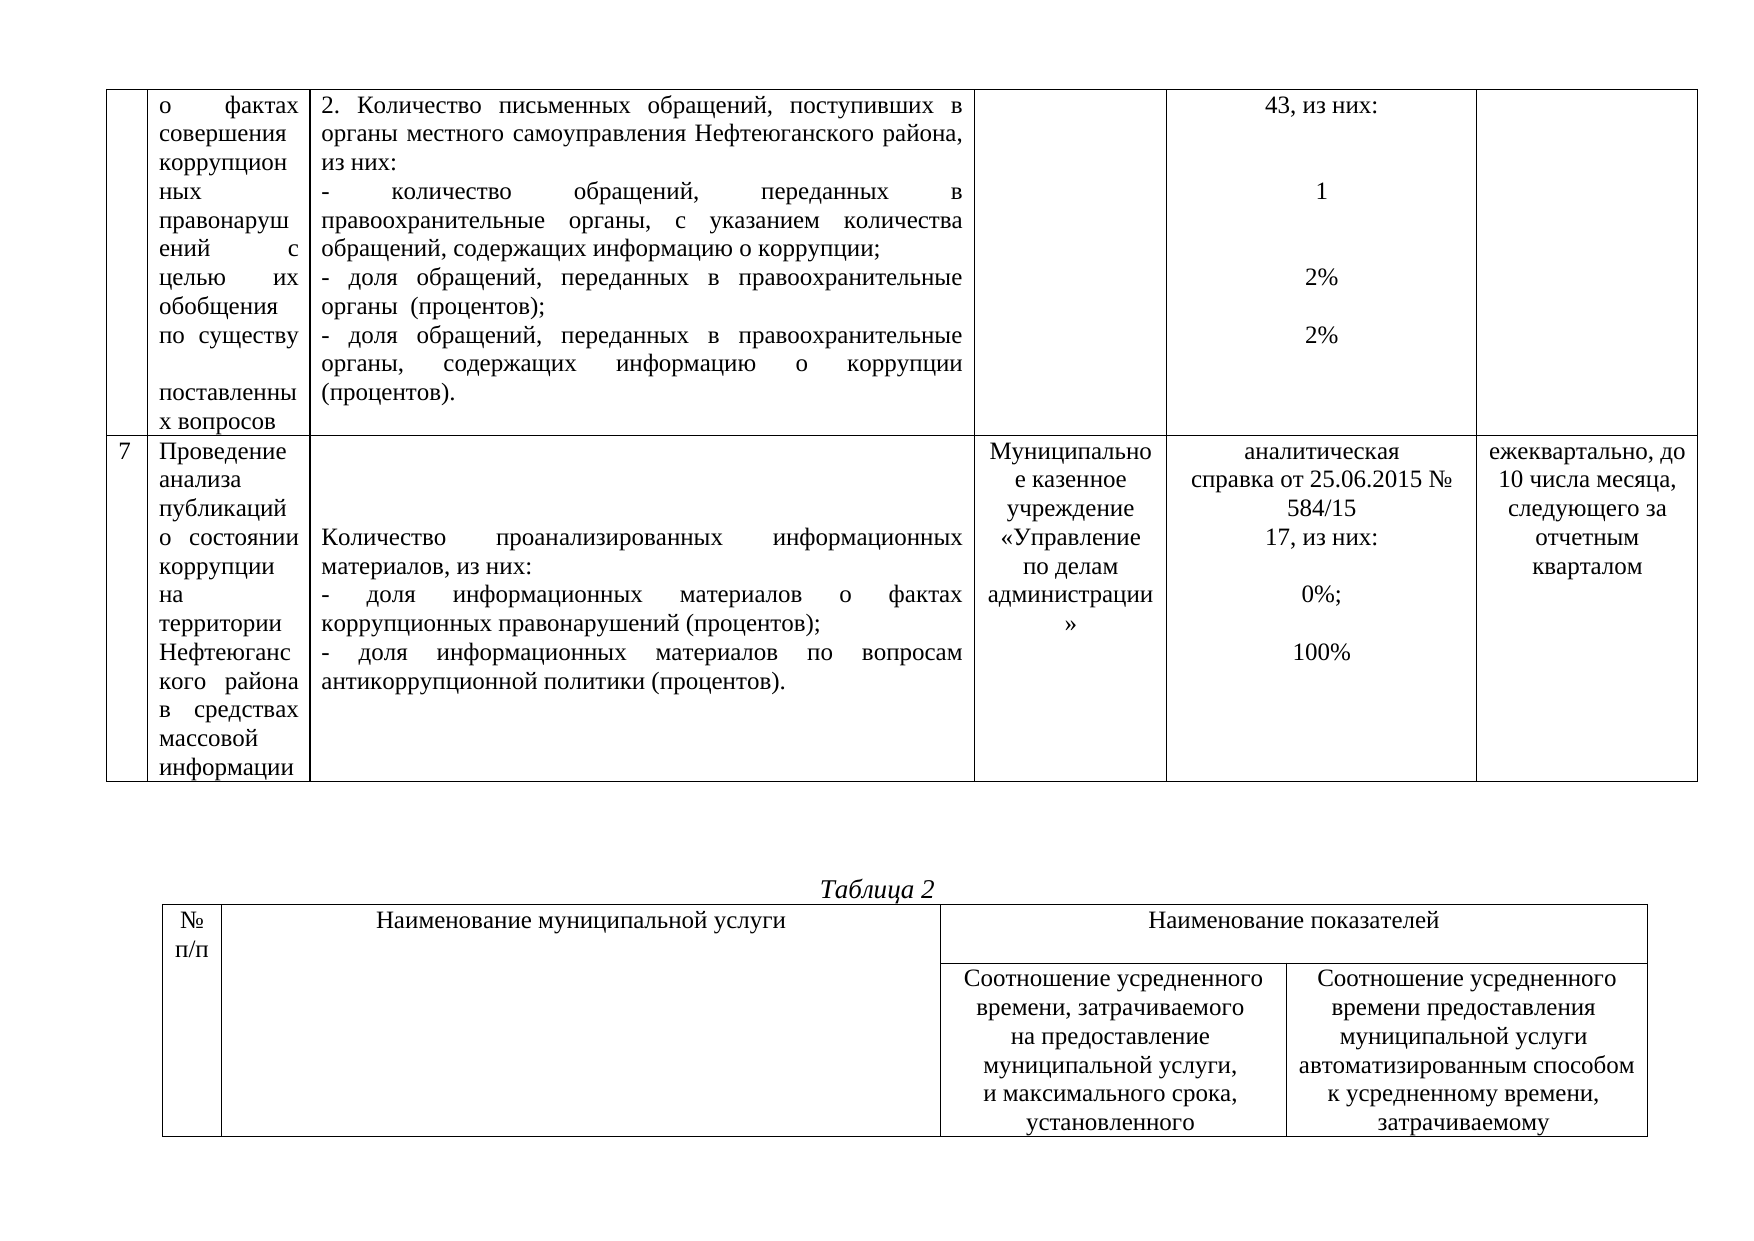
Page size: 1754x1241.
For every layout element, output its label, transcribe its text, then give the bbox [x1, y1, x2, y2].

table_cell Муниципальное казенное учреждение «Управление по делам администрации» [975, 436, 1166, 781]
table_cell 7 [107, 436, 147, 781]
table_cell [1477, 90, 1697, 435]
table_header № п/п [163, 905, 221, 1136]
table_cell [1287, 964, 1647, 1136]
table_header Наименование показателей [941, 905, 1647, 962]
table_header Наименование муниципальной услуги [222, 905, 940, 1136]
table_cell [975, 90, 1166, 435]
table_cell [1167, 90, 1476, 435]
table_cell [148, 90, 309, 435]
text Таблица 2 [118, 873, 1636, 904]
table_cell ежеквартально, до 10 числа месяца, следующего за отчетным кварталом [1477, 436, 1697, 781]
table_cell Проведение анализа публикаций о состоянии коррупции на территории Нефтеюганского района в средствах массовой информации [148, 436, 309, 781]
table_cell 6 [107, 90, 147, 435]
table_cell Количество проанализированных информационных материалов, из них: - доля информационных материалов о фактах коррупционных правонарушений (процентов); - доля информационных материалов по вопросам антикоррупционной политики (процентов). [311, 436, 974, 781]
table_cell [941, 964, 1286, 1136]
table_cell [311, 90, 974, 435]
table_cell аналитическая справка от 25.06.2015 № 584/15 17, из них: 0%; 100% [1167, 436, 1476, 781]
